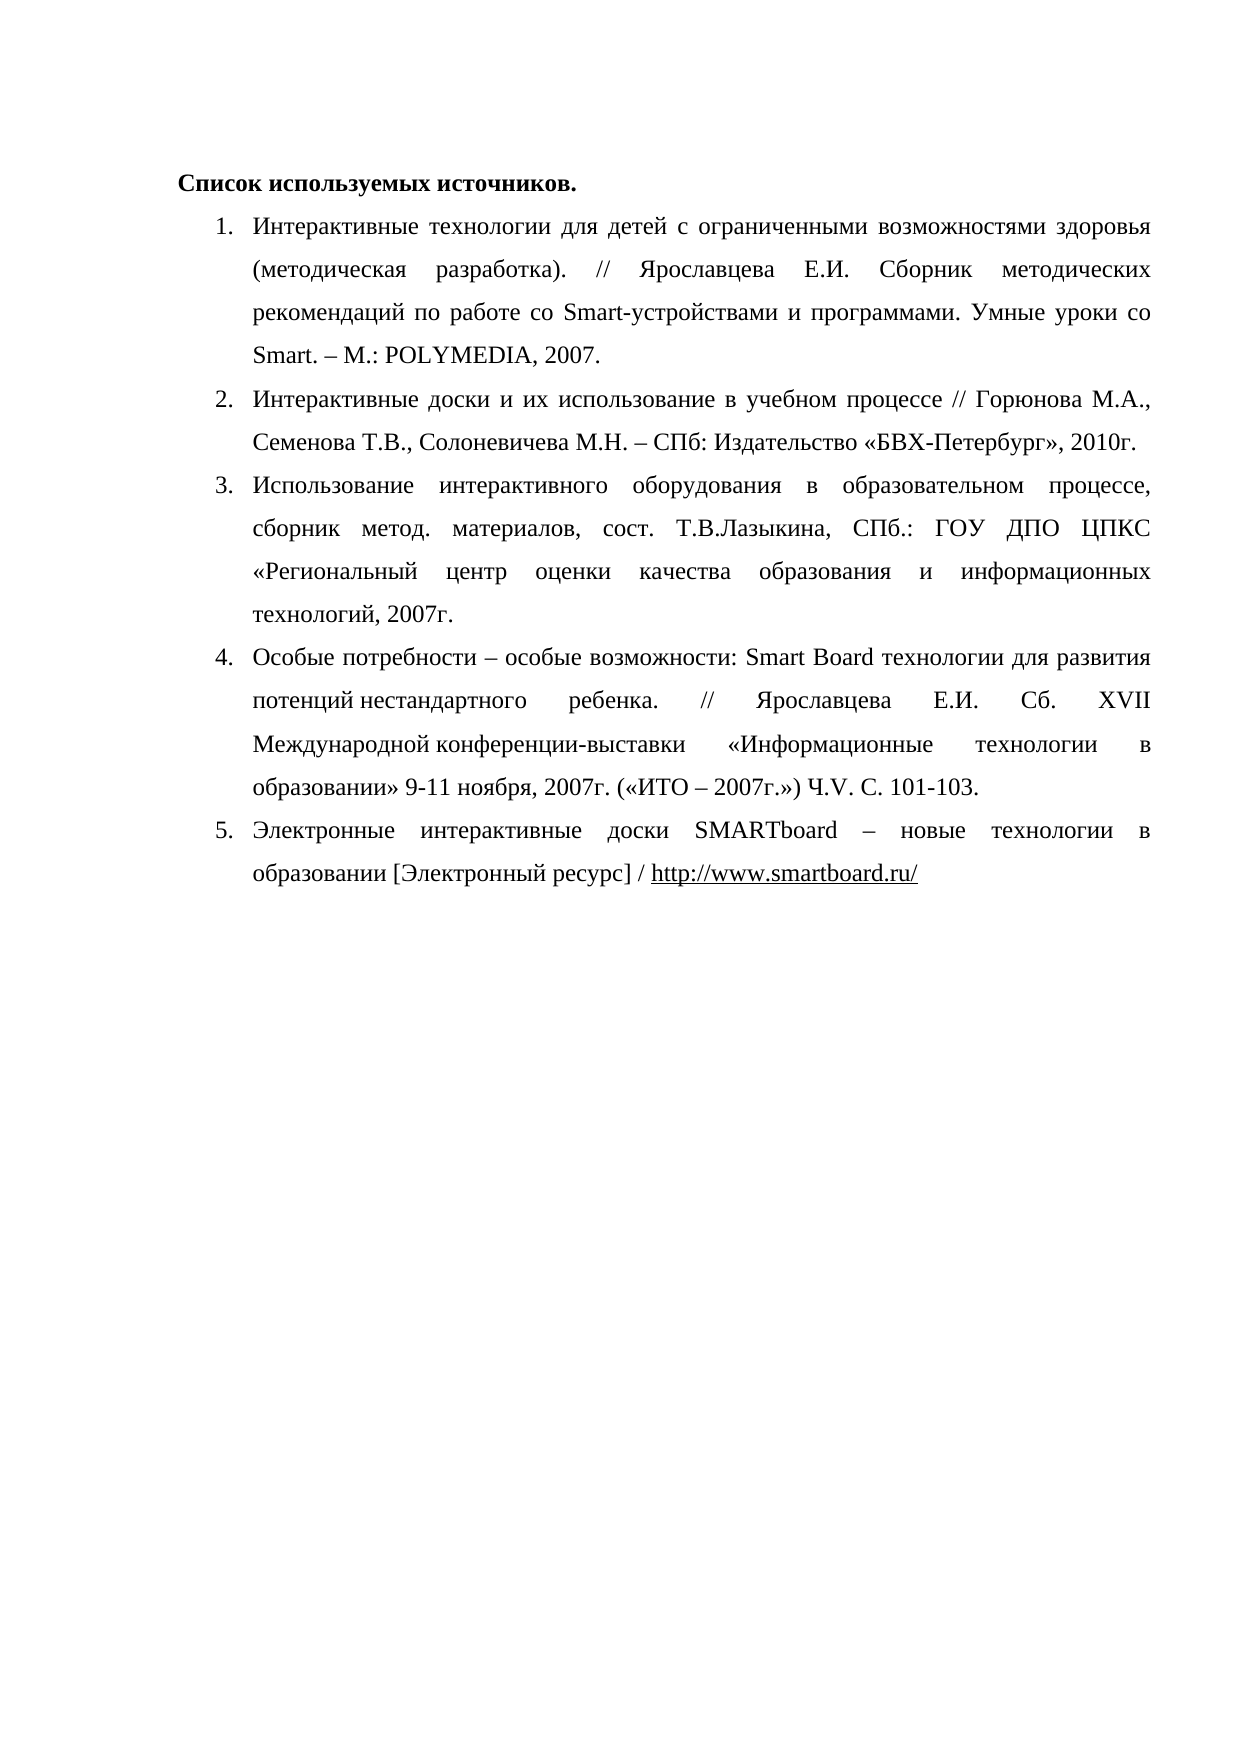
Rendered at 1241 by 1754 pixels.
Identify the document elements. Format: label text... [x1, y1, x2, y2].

list Интерактивные доски и их использование в учебном процессе // Горюнова М.А., Семенова Т.В., Солоневичева М.Н. – СПб: Издательство «БВХ-Петербург», 2010г. [215, 384, 1152, 456]
list Электронные интерактивные доски SMARTboard – новые технологии в образовании [Электронный ресурс] / http://www.smartboard.ru/ [215, 815, 1152, 887]
list Интерактивные технологии для детей с ограниченными возможностями здоровья (методическая разработка). // Ярославцева Е.И. Сборник методических рекомендаций по работе со Smart-устройствами и программами. Умные уроки со Smart. – М.: POLYMEDIA, 2007. [215, 211, 1152, 369]
list Особые потребности – особые возможности: Smart Board технологии для развития потенций нестандартного ребенка. // Ярославцева Е.И. Сб. XVII Международной конференции-выставки «Информационные технологии в образовании» 9-11 ноября, 2007г. («ИТО – 2007г.») Ч.V. С. 101-103. [215, 642, 1152, 801]
subtitle Список используемых источников. [177, 168, 1152, 197]
list Использование интерактивного оборудования в образовательном процессе, сборник метод. материалов, сост. Т.В.Лазыкина, СПб.: ГОУ ДПО ЦПКС «Региональный центр оценки качества образования и информационных технологий, 2007г. [215, 470, 1152, 628]
